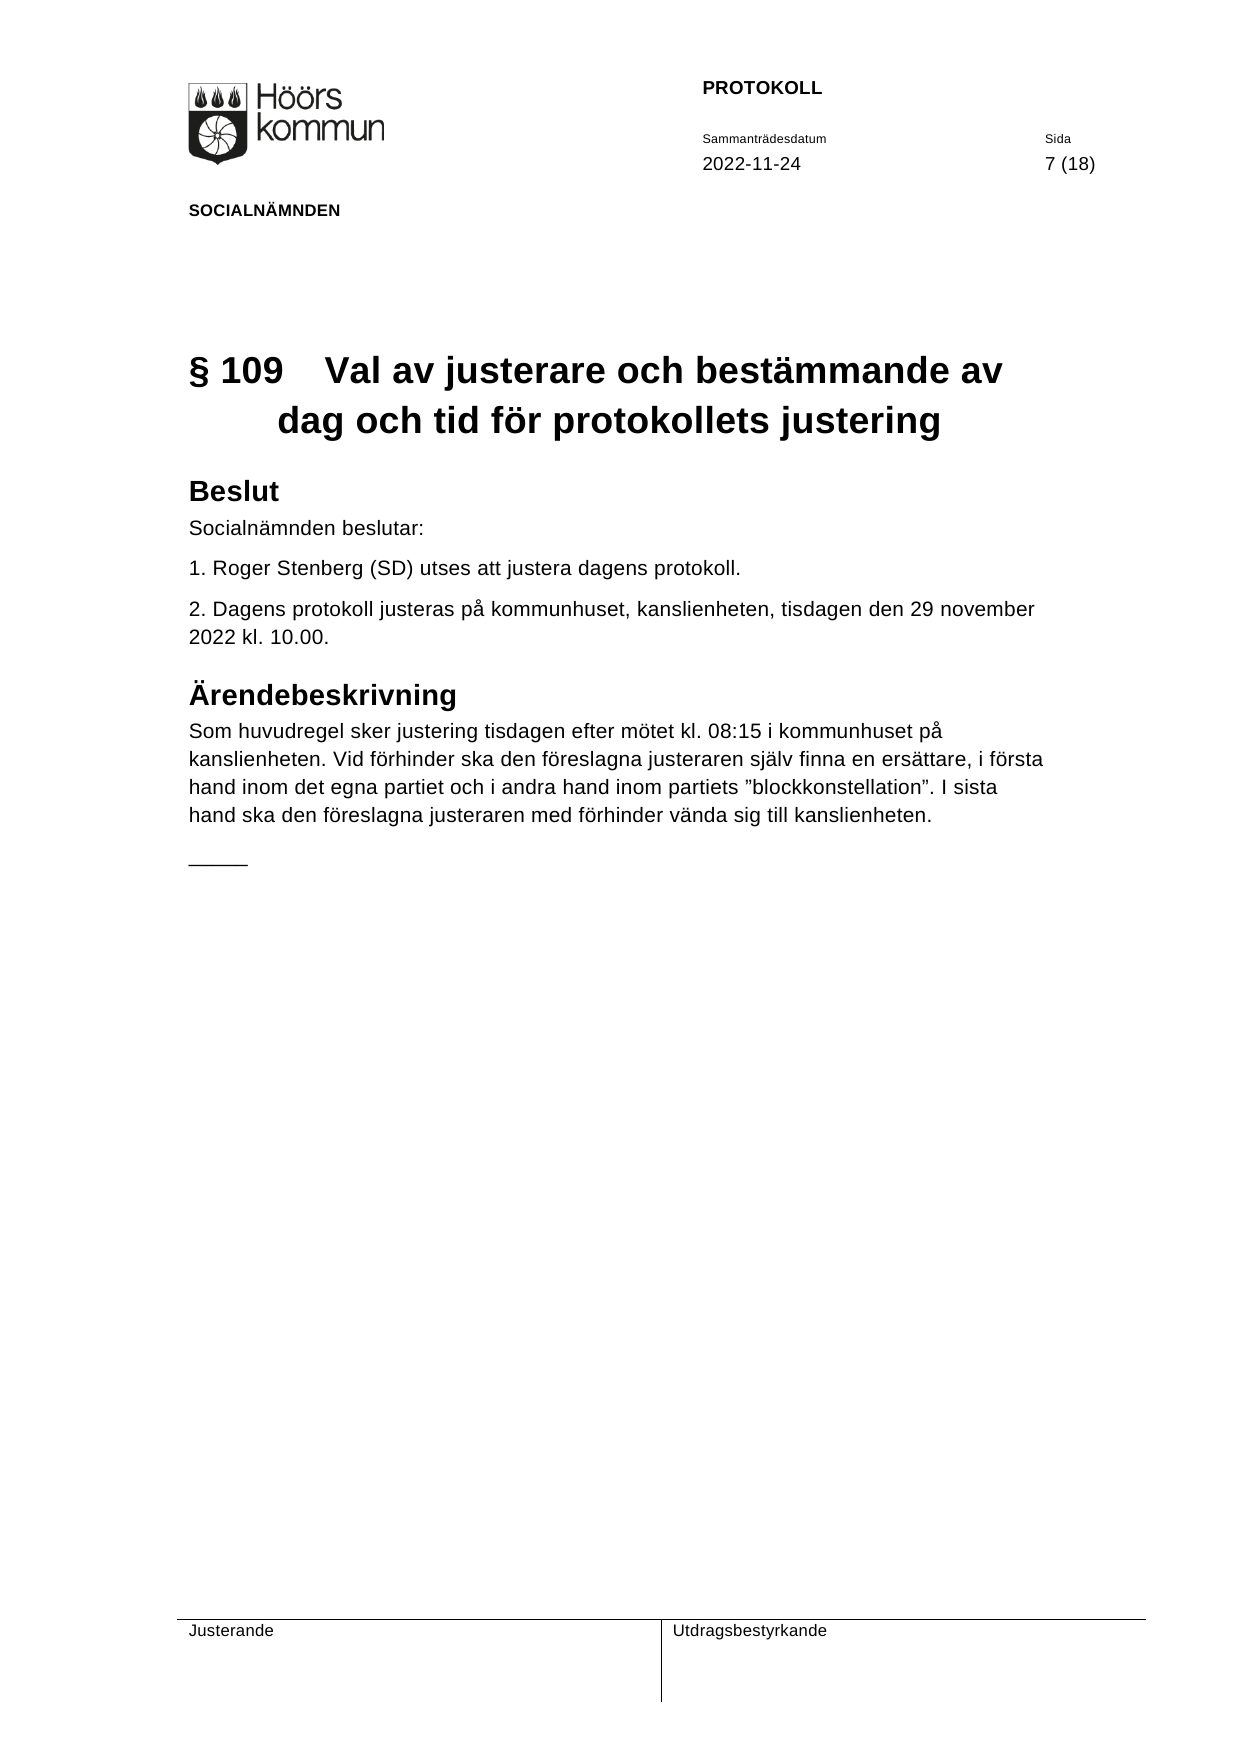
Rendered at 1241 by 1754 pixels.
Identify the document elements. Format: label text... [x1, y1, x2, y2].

picture [188, 83, 384, 165]
table_header § 109 Val av justerare och bestämmande av dag och tid för protokollets justering Beslut Socialnämnden beslutar: 1. Roger Stenberg (SD) utses att justera dagens protokoll. 2. Dagens protokoll justeras på kommunhuset, kanslienheten, tisdagen den 29 november 2022 kl. 10.00. Ärendebeskrivning Som huvudregel sker justering tisdagen efter mötet kl. 08:15 i kommunhuset på kanslienheten. Vid förhinder ska den föreslagna justeraren själv finna en ersättare, i första hand inom det egna partiet och i andra hand inom partiets ”blockkonstellation”. I sista hand ska den föreslagna justeraren med förhinder vända sig till kanslienheten. _____ [177, 295, 1057, 884]
